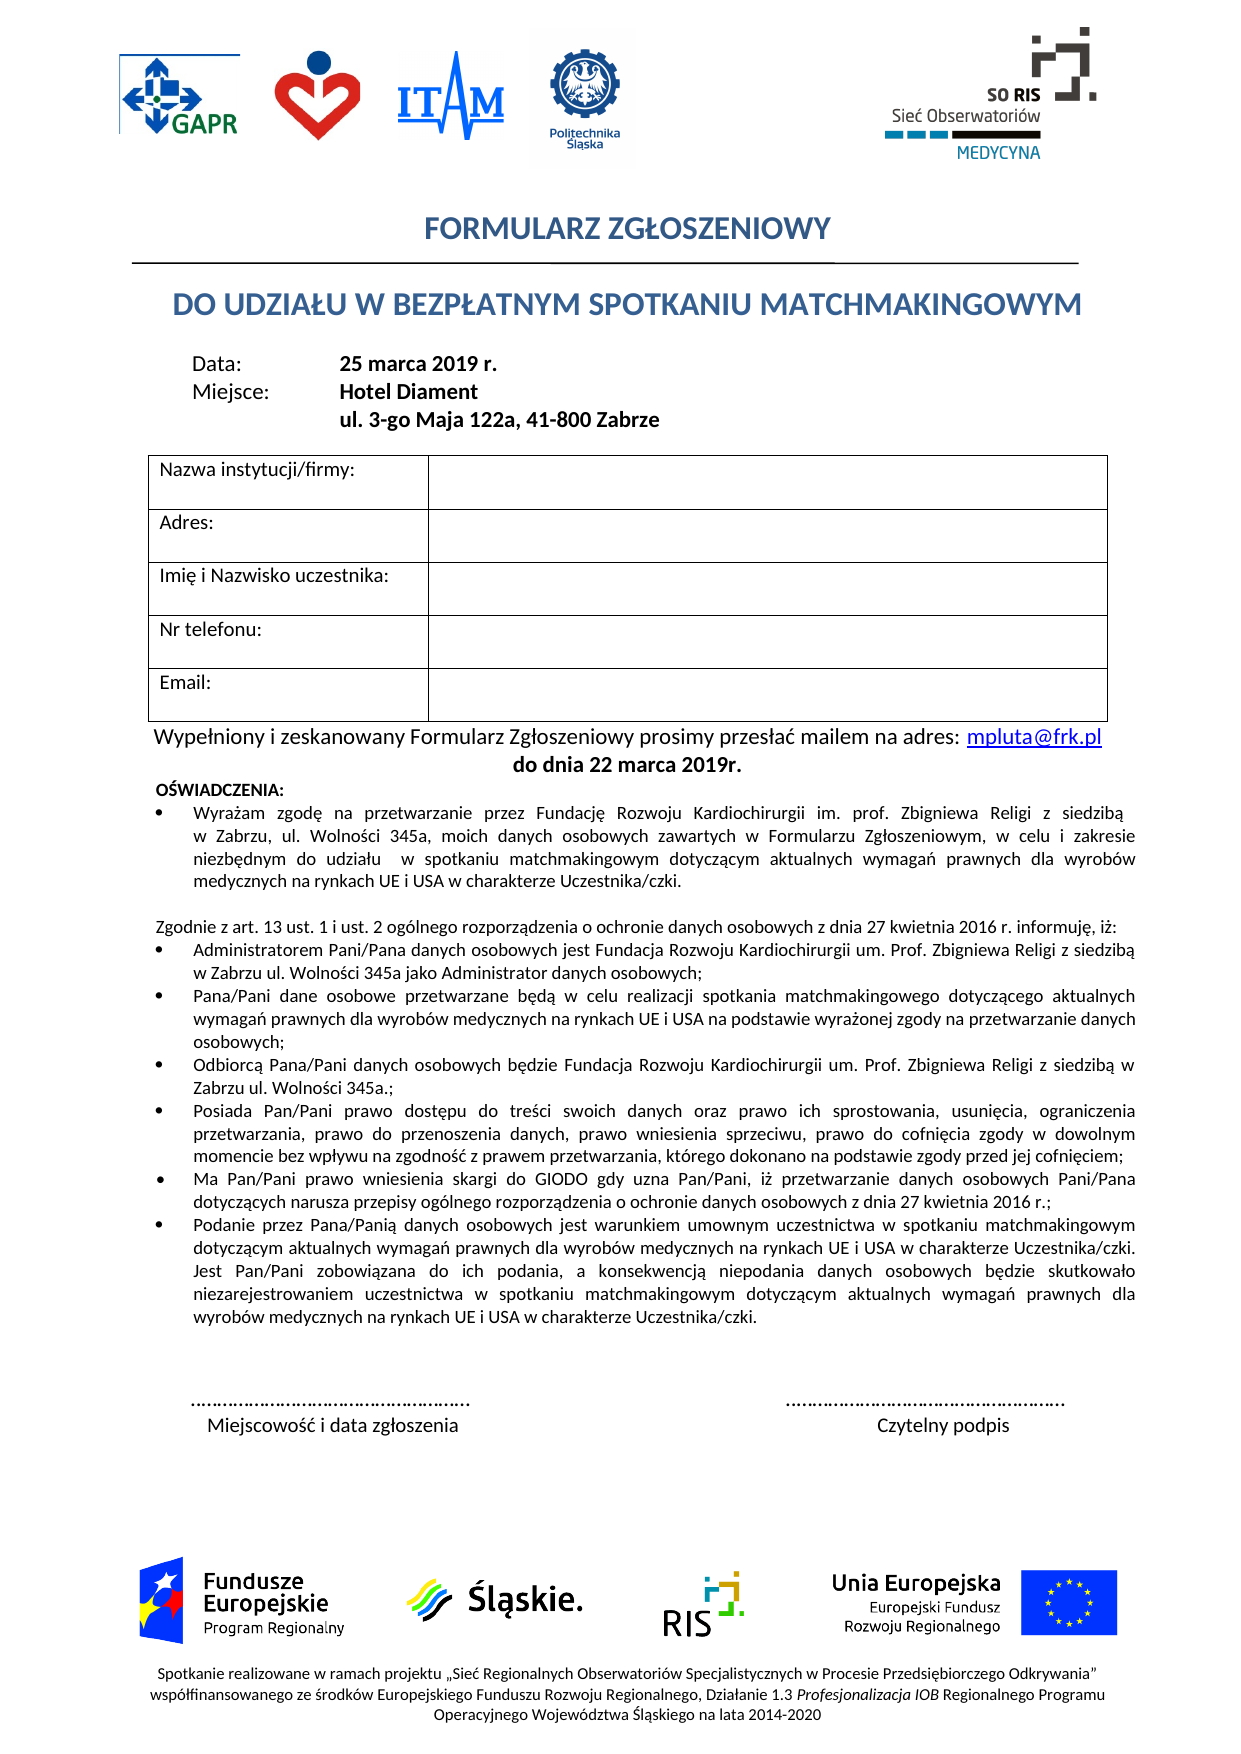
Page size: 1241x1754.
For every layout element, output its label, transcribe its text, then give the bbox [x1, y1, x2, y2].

text Wypełniony i zeskanowany Formularz Zgłoszeniowy prosimy przesłać mailem na adres: mpluta@frk.pl [118, 461, 1137, 750]
table_cell Adres: [149, 510, 428, 562]
text Zgodnie z art. 13 ust. 1 i ust. 2 ogólnego rozporządzenia o ochronie danych osobowych z dnia 27 kwietnia 2016 r. informuję, iż: [156, 916, 1137, 938]
list Posiada Pan/Pani prawo dostępu do treści swoich danych oraz prawo ich sprostowania, usunięcia, ograniczenia przetwarzania, prawo do przenoszenia danych, prawo wniesienia sprzeciwu, prawo do cofnięcia zgody w dowolnym momencie bez wpływu na zgodność z prawem przetwarzania, którego dokonano na podstawie zgody przed jej cofnięciem; [156, 1099, 1137, 1168]
picture [988, 150, 993, 159]
text DO UDZIAŁU W BEZPŁATNYM SPOTKANIU MATCHMAKINGOWYM [118, 283, 1137, 324]
list Wyrażam zgodę na przetwarzanie przez Fundację Rozwoju Kardiochirurgii im. prof. Zbigniewa Religi z siedzibą w Zabrzu, ul. Wolności 345a, moich danych osobowych zawartych w Formularzu Zgłoszeniowym, w celu i zakresie niezbędnym do udziału w spotkaniu matchmakingowym dotyczącym aktualnych wymagań prawnych dla wyrobów medycznych na rynkach UE i USA w charakterze Uczestnika/czki. [156, 801, 1137, 893]
text ..…………………………………………… ..…………………………………………… [118, 1384, 1137, 1412]
table_cell [429, 616, 1107, 668]
picture [118, 54, 240, 133]
list Ma Pan/Pani prawo wniesienia skargi do GIODO gdy uzna Pan/Pani, iż przetwarzanie danych osobowych Pani/Pana dotyczących narusza przepisy ogólnego rozporządzenia o ochronie danych osobowych z dnia 27 kwietnia 2016 r.; [156, 1168, 1137, 1213]
table_header [429, 456, 1107, 508]
table_header Nazwa instytucji/firmy: [149, 456, 428, 508]
picture [397, 51, 504, 139]
text FORMULARZ ZGŁOSZENIOWY [118, 207, 1137, 247]
text Data: 25 marca 2019 r. [118, 349, 1137, 377]
list Pana/Pani dane osobowe przetwarzane będą w celu realizacji spotkania matchmakingowego dotyczącego aktualnych wymagań prawnych dla wyrobów medycznych na rynkach UE i USA na podstawie wyrażonej zgody na przetwarzanie danych osobowych; [156, 984, 1137, 1053]
table_cell Email: [149, 669, 428, 721]
picture [1033, 150, 1038, 159]
list Odbiorcą Pana/Pani danych osobowych będzie Fundacja Rozwoju Kardiochirurgii um. Prof. Zbigniewa Religi z siedzibą w Zabrzu ul. Wolności 345a.; [156, 1053, 1137, 1099]
table_cell [429, 563, 1107, 615]
picture [118, 1536, 1138, 1664]
picture [272, 48, 360, 139]
picture [529, 28, 636, 169]
table_cell Imię i Nazwisko uczestnika: [149, 563, 428, 615]
text ul. 3-go Maja 122a, 41-800 Zabrze [266, 405, 1137, 433]
text Miejscowość i data zgłoszenia Czytelny podpis [118, 1412, 1137, 1437]
table_cell [429, 510, 1107, 562]
table_cell [429, 669, 1107, 721]
text do dnia 22 marca 2019r. [118, 750, 1137, 778]
list Administratorem Pani/Pana danych osobowych jest Fundacja Rozwoju Kardiochirurgii um. Prof. Zbigniewa Religi z siedzibą w Zabrzu ul. Wolności 345a jako Administrator danych osobowych; [156, 938, 1137, 984]
picture [885, 27, 1097, 159]
text OŚWIADCZENIA: [118, 778, 1137, 801]
list Podanie przez Pana/Panią danych osobowych jest warunkiem umownym uczestnictwa w spotkaniu matchmakingowym dotyczącym aktualnych wymagań prawnych dla wyrobów medycznych na rynkach UE i USA w charakterze Uczestnika/czki. Jest Pan/Pani zobowiązana do ich podania, a konsekwencją niepodania danych osobowych będzie skutkowało niezarejestrowaniem uczestnictwa w spotkaniu matchmakingowym dotyczącym aktualnych wymagań prawnych dla wyrobów medycznych na rynkach UE i USA w charakterze Uczestnika/czki. [156, 1213, 1137, 1328]
table_cell Nr telefonu: [149, 616, 428, 668]
text Miejsce: Hotel Diament [118, 377, 1137, 405]
